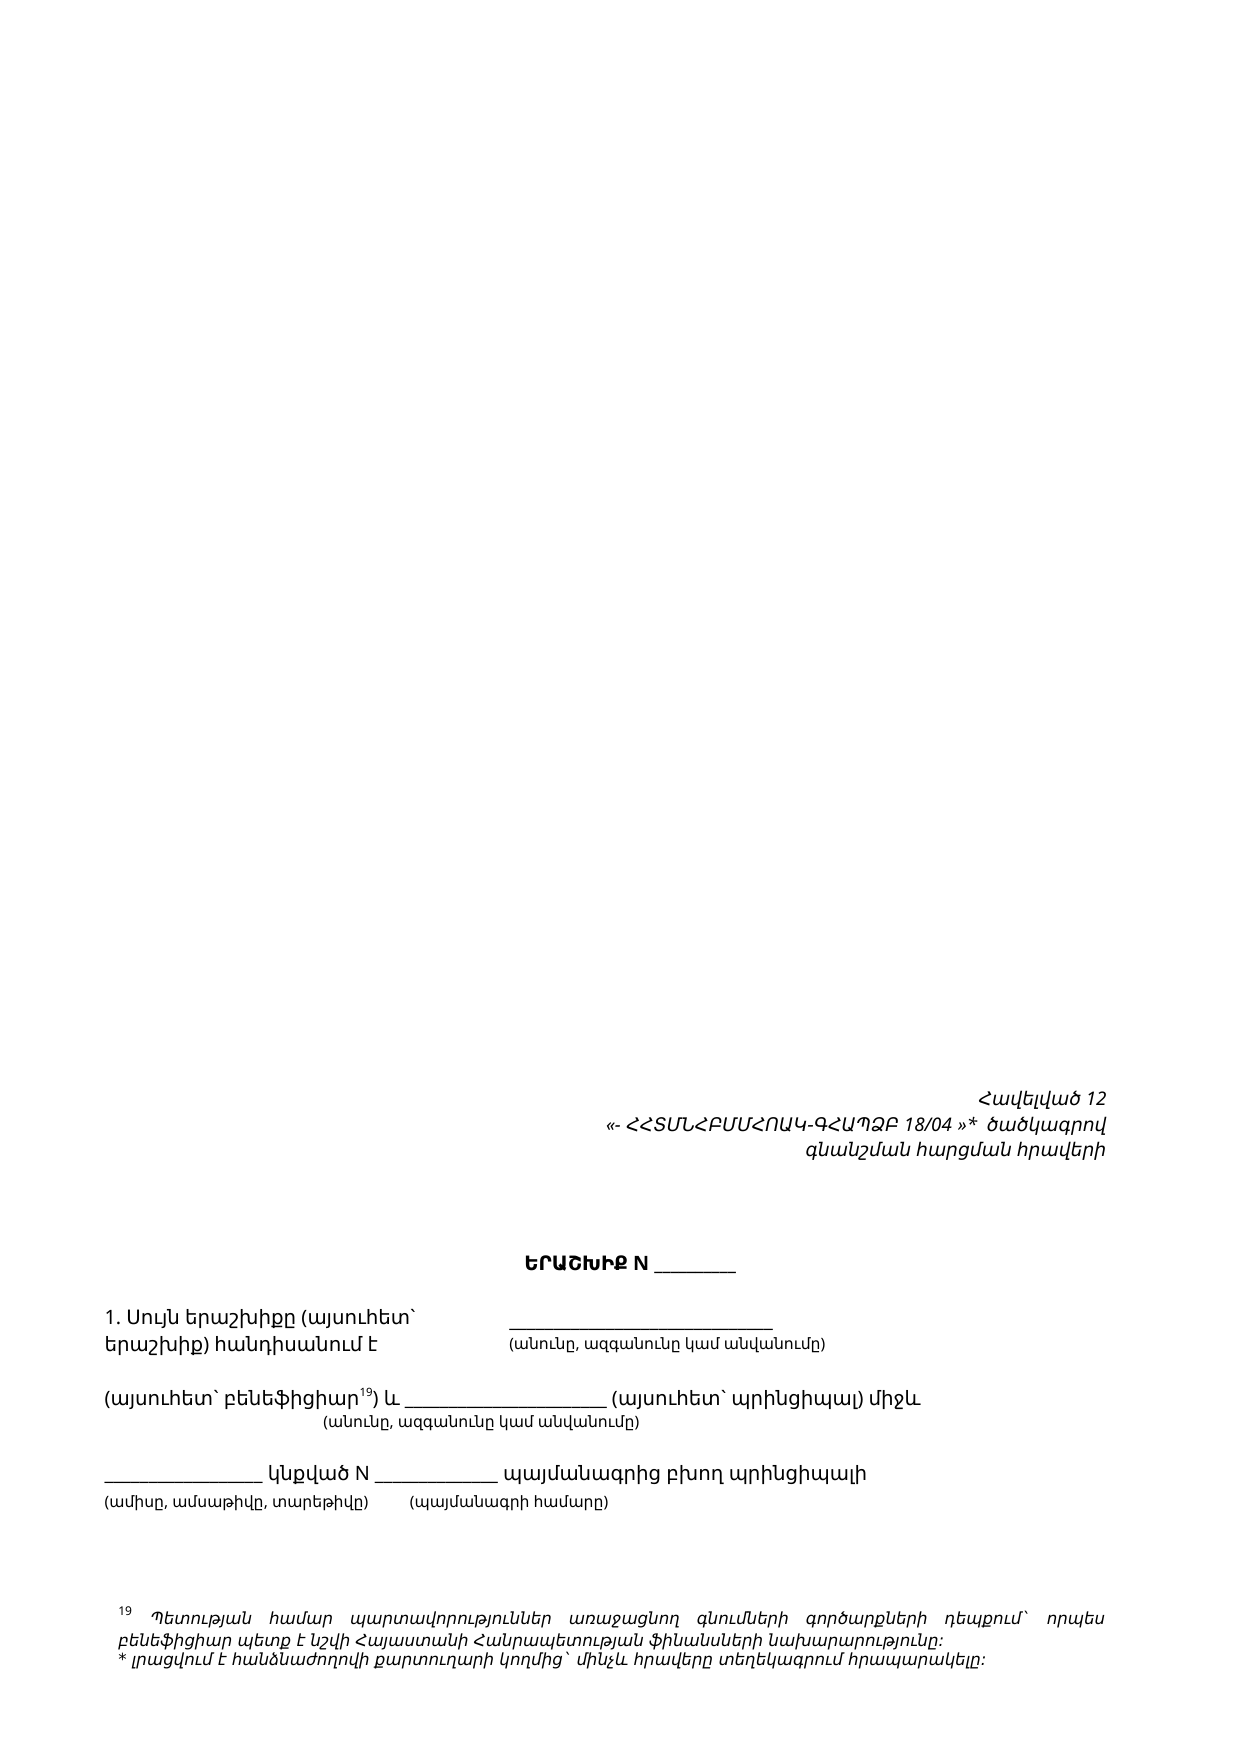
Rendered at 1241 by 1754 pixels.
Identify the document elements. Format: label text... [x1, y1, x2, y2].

text Հավելված 12 [118, 1086, 1106, 1111]
text «- ՀՀՏՄՆՀԲՄՄՀՈԱԿ-ԳՀԱՊՁԲ 18/04 »* ծածկագրով [118, 1111, 1106, 1137]
table_header __________________ կնքված N ______________ պայմանագրից բխող պրինցիպալի (ամիսը, ամսաթիվը, տարեթիվը) (պայմանագրի համարը) [104, 1459, 1120, 1513]
text ԵՐԱՇԽԻՔ N __________ [118, 1249, 1106, 1276]
text գնանշման հարցման հրավերի [118, 1137, 1106, 1162]
table_header 1. Սույն երաշխիքը (այսուհետ` երաշխիք) հանդիսանում է [104, 1303, 509, 1357]
table_header ______________________________ (անունը, ազգանունը կամ անվանումը) [509, 1303, 1120, 1357]
table_header (այսուհետ` բենեֆիցիար) և _______________________ (այսուհետ` պրինցիպալ) միջև (անունը, ազգանունը կամ անվանումը) [104, 1384, 1120, 1432]
